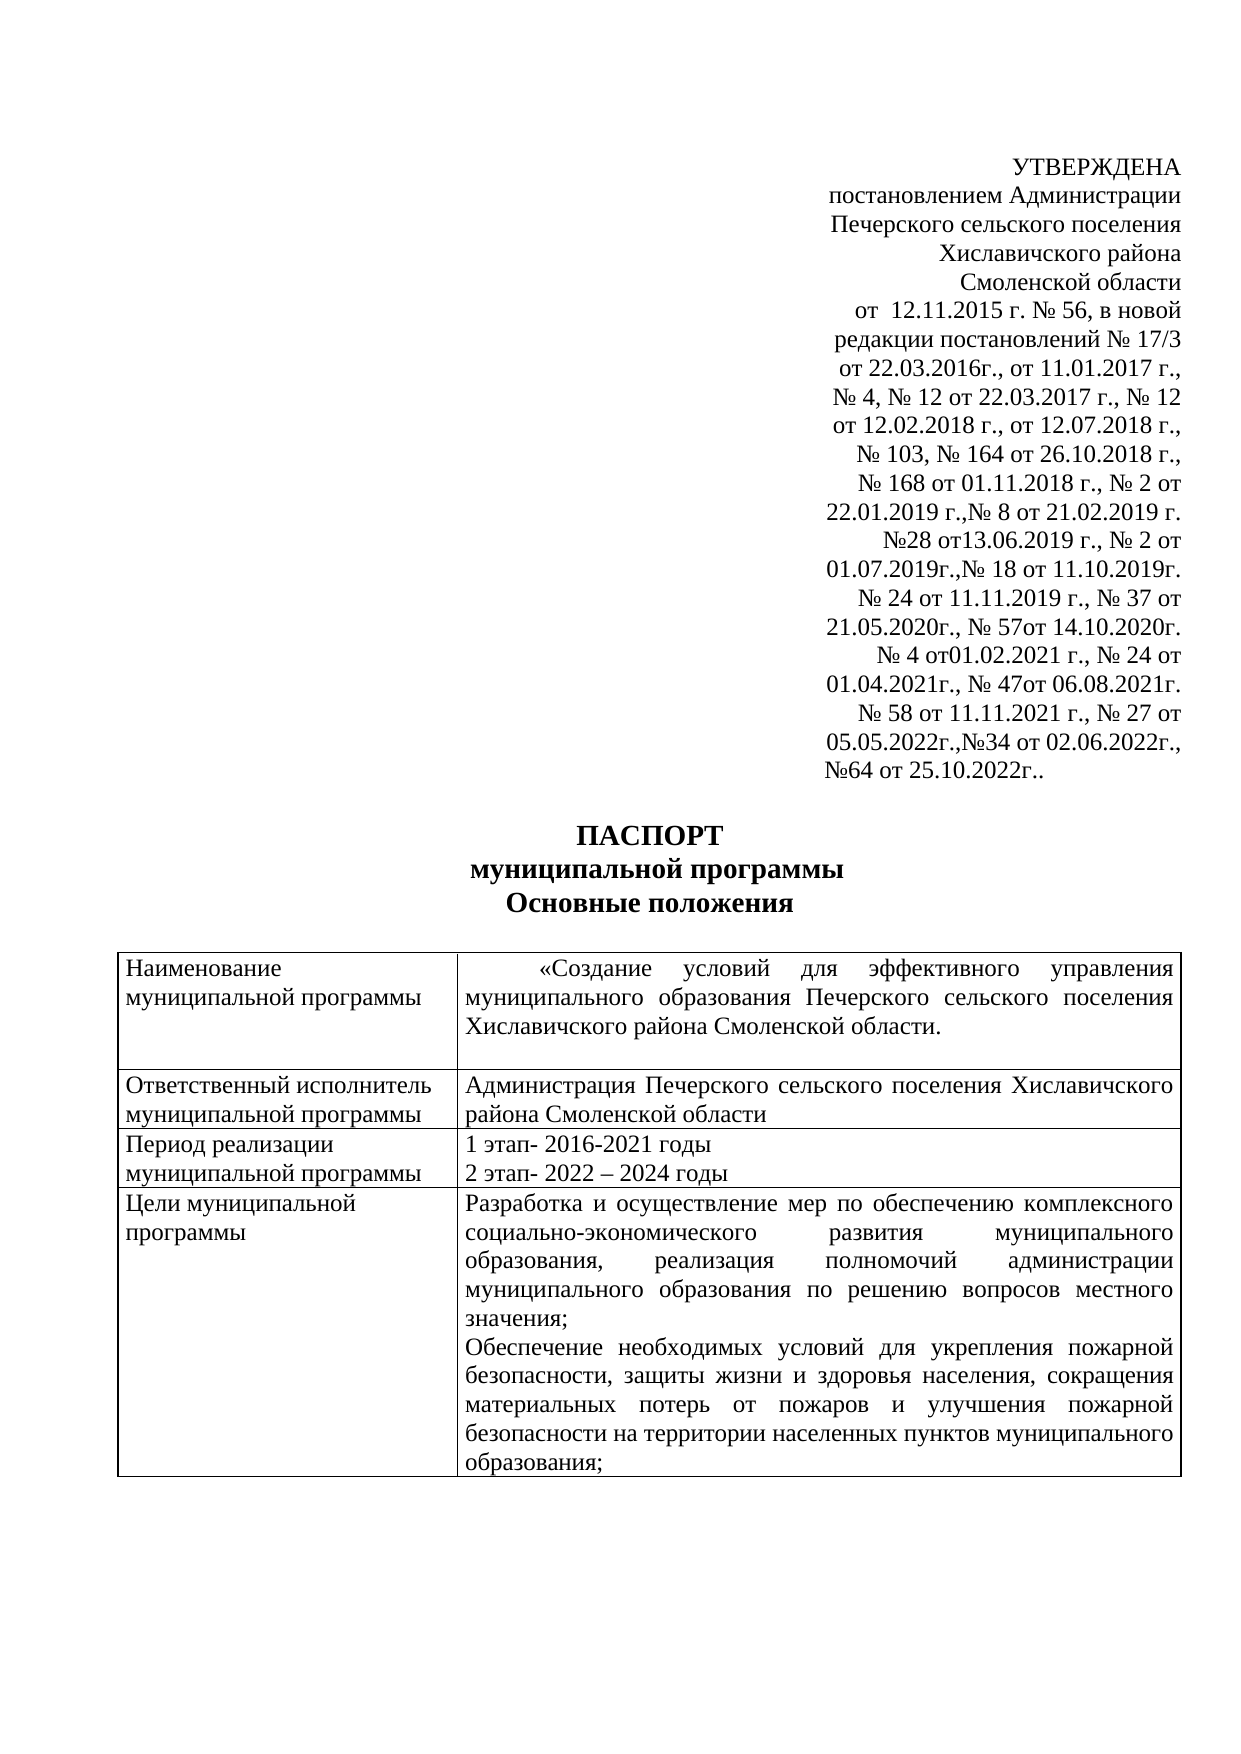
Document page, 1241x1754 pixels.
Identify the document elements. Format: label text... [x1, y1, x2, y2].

title ПАСПОРТ [118, 818, 1181, 851]
text Основные положения [118, 885, 1181, 918]
text 22.01.2019 г.,№ 8 от 21.02.2019 г. [118, 497, 1181, 525]
text № 24 от 11.11.2019 г., № 37 от [118, 583, 1181, 612]
text от 12.02.2018 г., от 12.07.2018 г., [118, 410, 1181, 439]
title муниципальной программы [118, 851, 1181, 885]
table_cell 1 этап- 2016-2021 годы 2 этап- 2022 – 2024 годы [458, 1129, 1180, 1187]
text № 4, № 12 от 22.03.2017 г., № 12 [118, 382, 1181, 410]
text 21.05.2020г., № 57от 14.10.2020г. [118, 612, 1181, 640]
table_cell Ответственный исполнитель муниципальной программы [119, 1070, 457, 1127]
text 05.05.2022г.,№34 от 02.06.2022г., [118, 727, 1181, 755]
text 01.04.2021г., № 47от 06.08.2021г. [118, 669, 1181, 698]
text Печерского сельского поселения [118, 209, 1181, 238]
text от 22.03.2016г., от 11.01.2017 г., [118, 353, 1181, 382]
table_header Наименование муниципальной программы [119, 953, 457, 1068]
text Смоленской области [118, 267, 1181, 295]
text редакции постановлений № 17/3 [118, 324, 1181, 353]
table_cell Цели муниципальной программы [119, 1188, 457, 1476]
text УТВЕРЖДЕНА [118, 152, 1181, 180]
text № 168 от 01.11.2018 г., № 2 от [118, 468, 1181, 497]
table_cell Разработка и осуществление мер по обеспечению комплексного социально-экономического развития муниципального образования, реализация полномочий администрации муниципального образования по решению вопросов местного значения; Обеспечение необходимых условий для укрепления пожарной безопасности, защиты жизни и здоровья населения, сокращения материальных потерь от пожаров и улучшения пожарной безопасности на территории населенных пунктов муниципального образования; [458, 1188, 1180, 1476]
table_cell Период реализации муниципальной программы [119, 1129, 457, 1187]
text № 103, № 164 от 26.10.2018 г., [118, 439, 1181, 468]
text №28 от13.06.2019 г., № 2 от [118, 525, 1181, 554]
text 01.07.2019г.,№ 18 от 11.10.2019г. [118, 554, 1181, 583]
text № 58 от 11.11.2021 г., № 27 от [118, 698, 1181, 727]
title №64 от 25.10.2022г.. [118, 755, 1181, 784]
table_cell Администрация Печерского сельского поселения Хиславичского района Смоленской области [458, 1070, 1180, 1127]
text постановлением Администрации [118, 180, 1181, 209]
text № 4 от01.02.2021 г., № 24 от [118, 640, 1181, 669]
table_header «Создание условий для эффективного управления муниципального образования Печерского сельского поселения Хиславичского района Смоленской области. [458, 953, 1180, 1068]
text Хиславичского района [118, 238, 1181, 267]
text от 12.11.2015 г. № 56, в новой [118, 295, 1181, 324]
